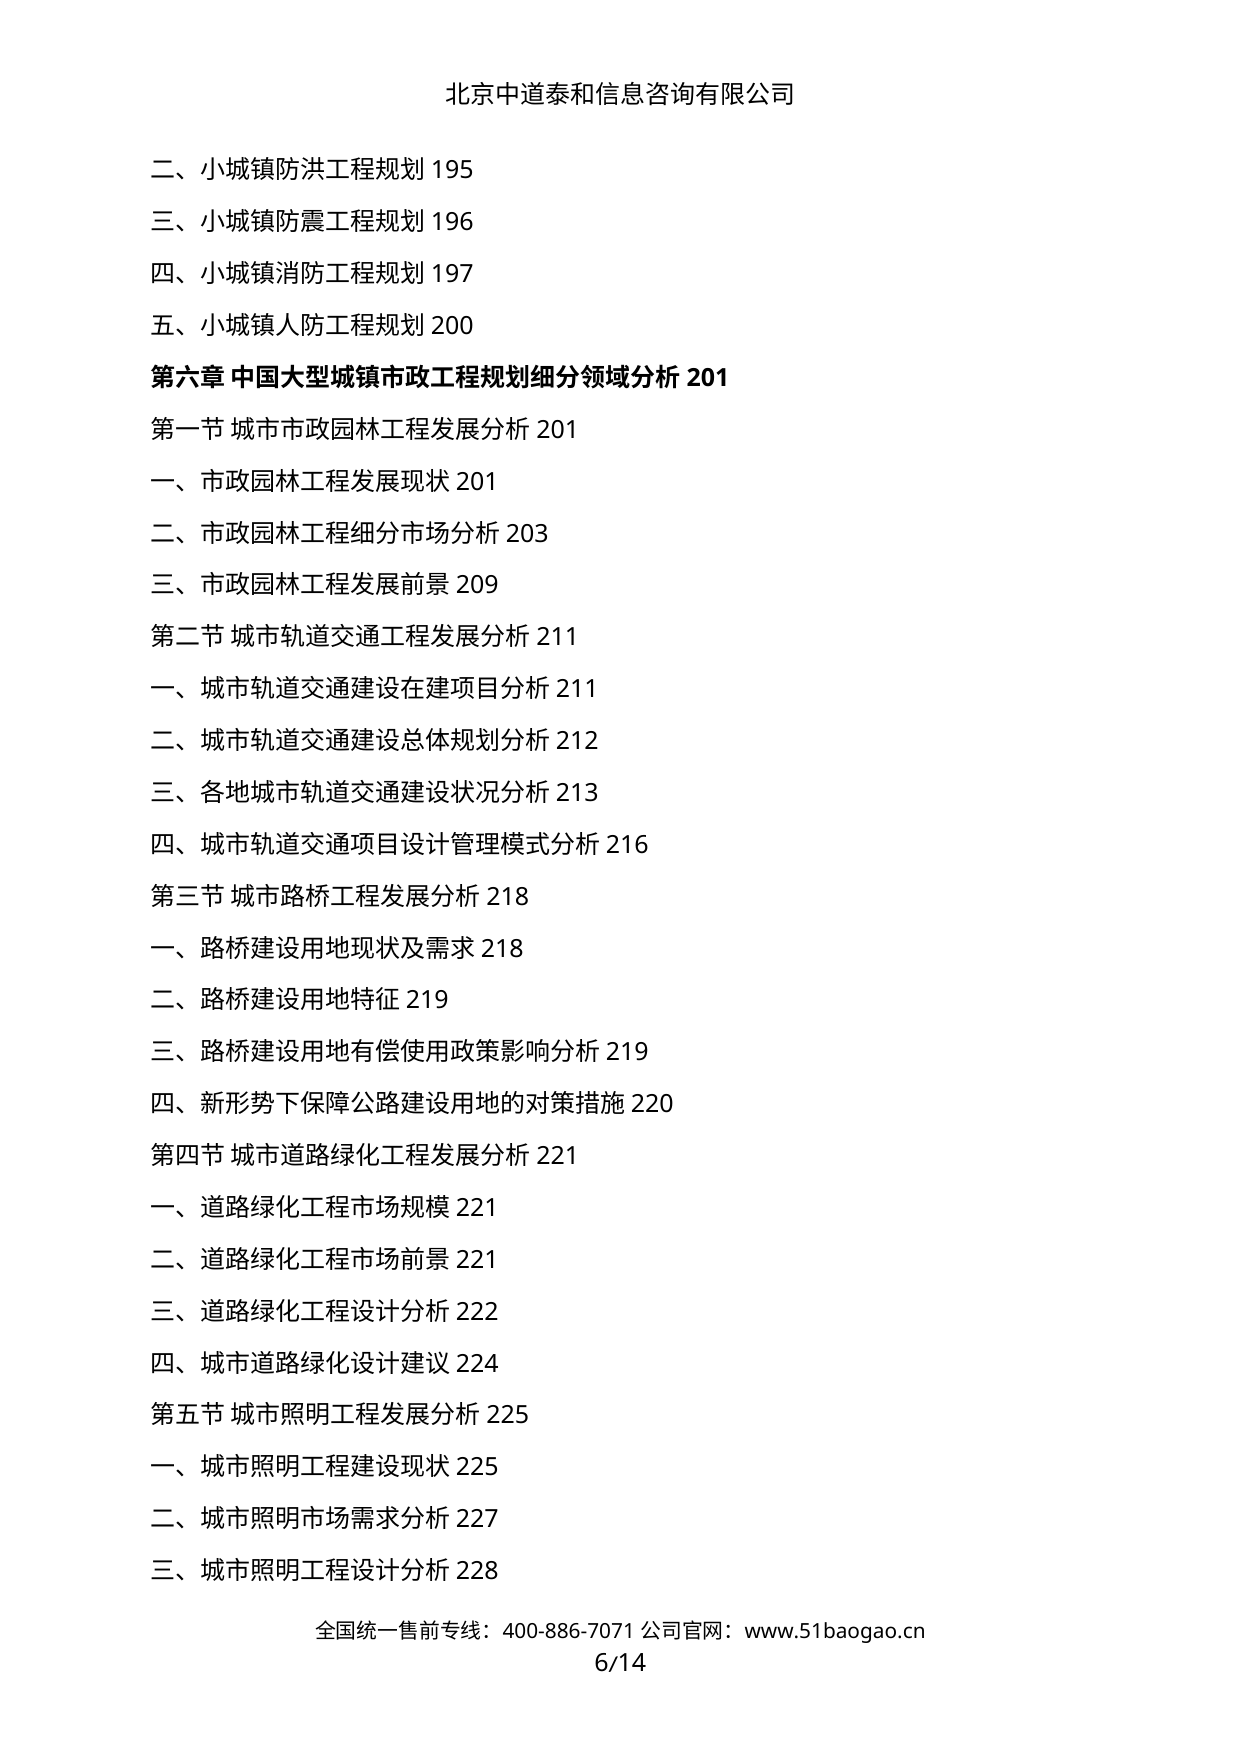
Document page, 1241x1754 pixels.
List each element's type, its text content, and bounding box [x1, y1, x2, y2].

text 一、城市照明工程建设现状 225 [150, 1447, 1090, 1483]
text 第四节 城市道路绿化工程发展分析 221 [150, 1136, 1090, 1172]
text 第三节 城市路桥工程发展分析 218 [150, 876, 1090, 912]
text 第一节 城市市政园林工程发展分析 201 [150, 409, 1090, 446]
text 二、道路绿化工程市场前景 221 [150, 1239, 1090, 1276]
text 第五节 城市照明工程发展分析 225 [150, 1395, 1090, 1431]
text 五、小城镇人防工程规划 200 [150, 306, 1090, 342]
text 一、路桥建设用地现状及需求 218 [150, 928, 1090, 964]
text 三、市政园林工程发展前景 209 [150, 565, 1090, 601]
text 一、城市轨道交通建设在建项目分析 211 [150, 669, 1090, 705]
text 二、城市轨道交通建设总体规划分析 212 [150, 721, 1090, 757]
text 二、城市照明市场需求分析 227 [150, 1499, 1090, 1535]
text 三、各地城市轨道交通建设状况分析 213 [150, 772, 1090, 809]
text 三、小城镇防震工程规划 196 [150, 202, 1090, 238]
text 四、城市轨道交通项目设计管理模式分析 216 [150, 824, 1090, 861]
text 一、道路绿化工程市场规模 221 [150, 1187, 1090, 1224]
text 三、路桥建设用地有偿使用政策影响分析 219 [150, 1032, 1090, 1068]
text 四、新形势下保障公路建设用地的对策措施 220 [150, 1084, 1090, 1120]
text 三、道路绿化工程设计分析 222 [150, 1291, 1090, 1327]
text 二、小城镇防洪工程规划 195 [150, 150, 1090, 186]
text 一、市政园林工程发展现状 201 [150, 461, 1090, 497]
text 第六章 中国大型城镇市政工程规划细分领域分析 201 [150, 357, 1090, 394]
text 四、城市道路绿化设计建议 224 [150, 1343, 1090, 1379]
text 二、路桥建设用地特征 219 [150, 980, 1090, 1016]
text 二、市政园林工程细分市场分析 203 [150, 513, 1090, 549]
text 第二节 城市轨道交通工程发展分析 211 [150, 617, 1090, 653]
text 四、小城镇消防工程规划 197 [150, 254, 1090, 290]
text 三、城市照明工程设计分析 228 [150, 1551, 1090, 1587]
